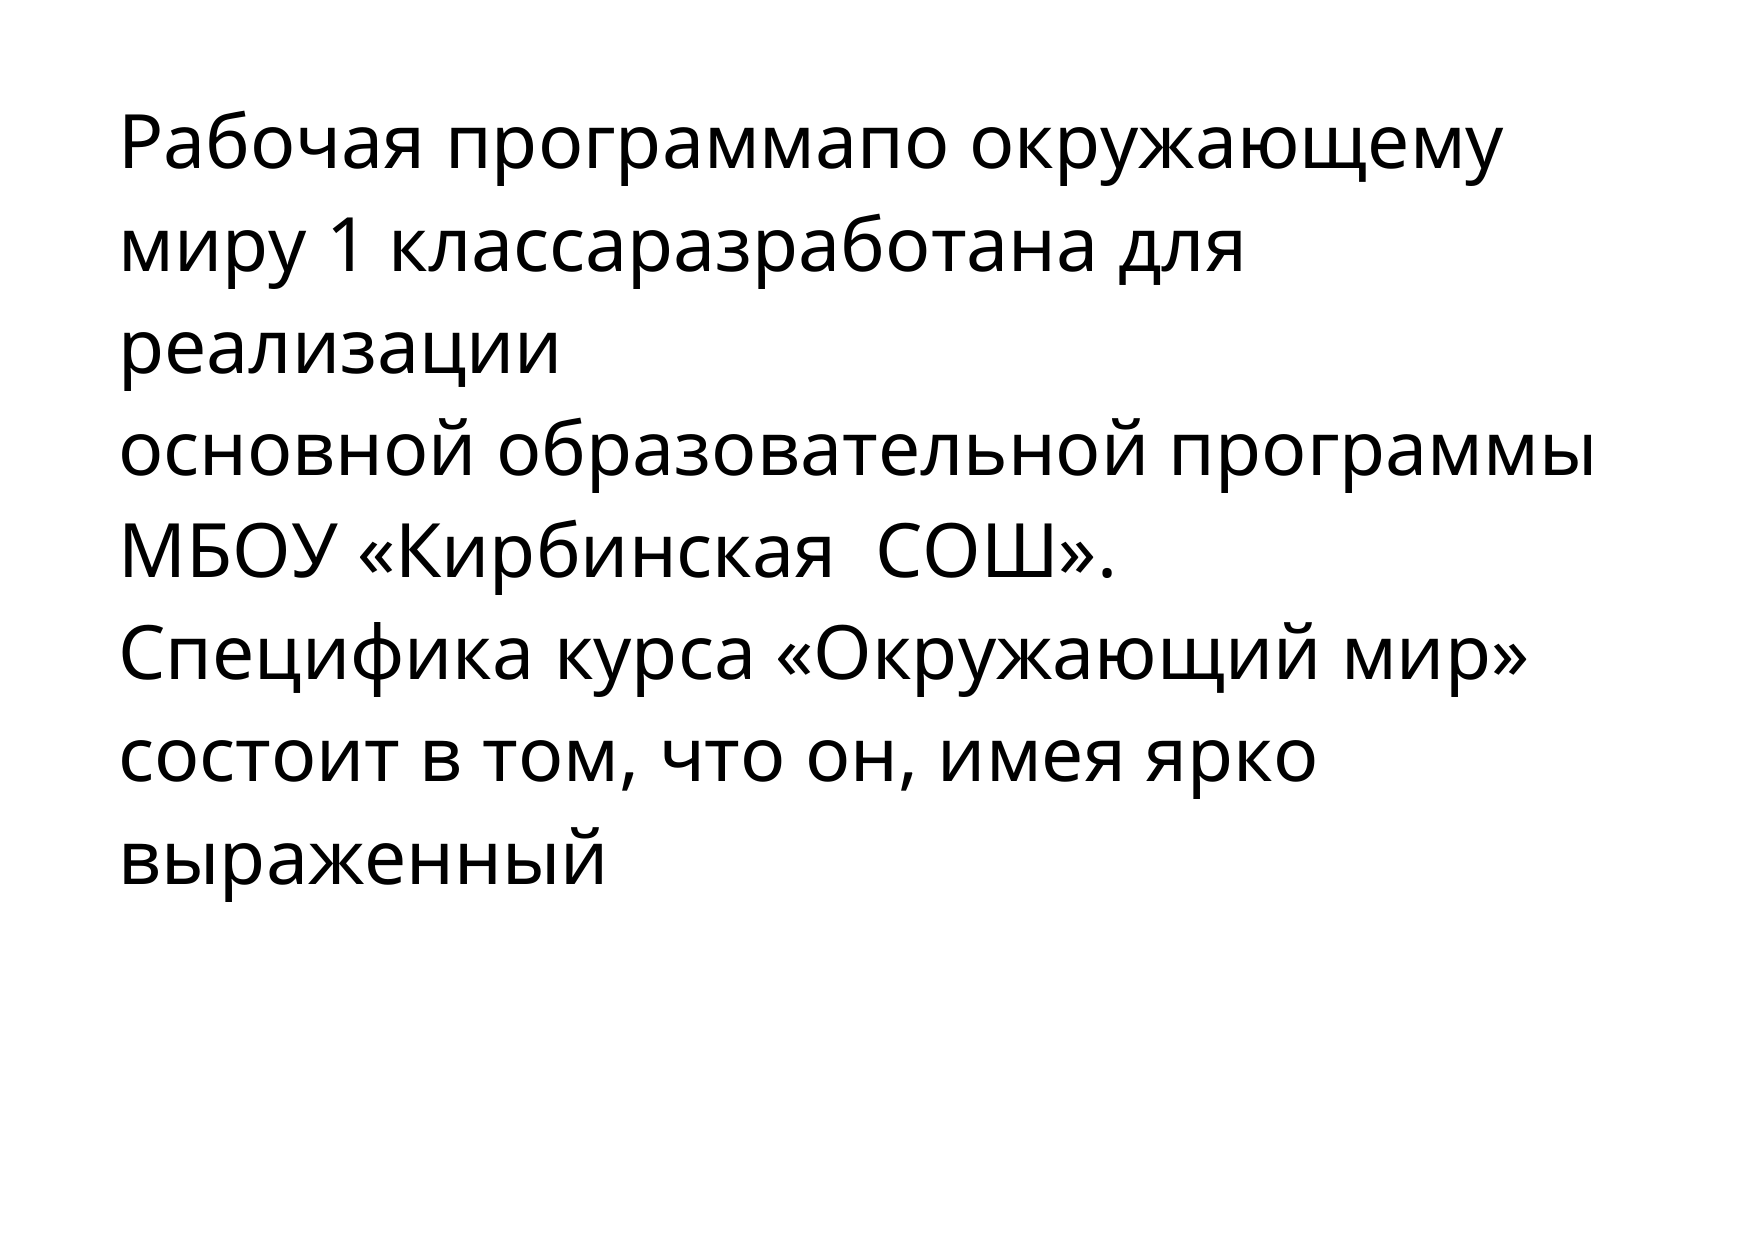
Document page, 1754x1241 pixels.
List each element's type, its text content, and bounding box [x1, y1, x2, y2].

text Специфика курса «Окружающий мир» состоит в том, что он, имея ярко выраженный [118, 599, 1636, 906]
text основной образовательной программы МБОУ «Кирбинская СОШ». [118, 395, 1636, 599]
text Рабочая программапо окружающему миру 1 классаразработана для реализации [118, 88, 1636, 395]
